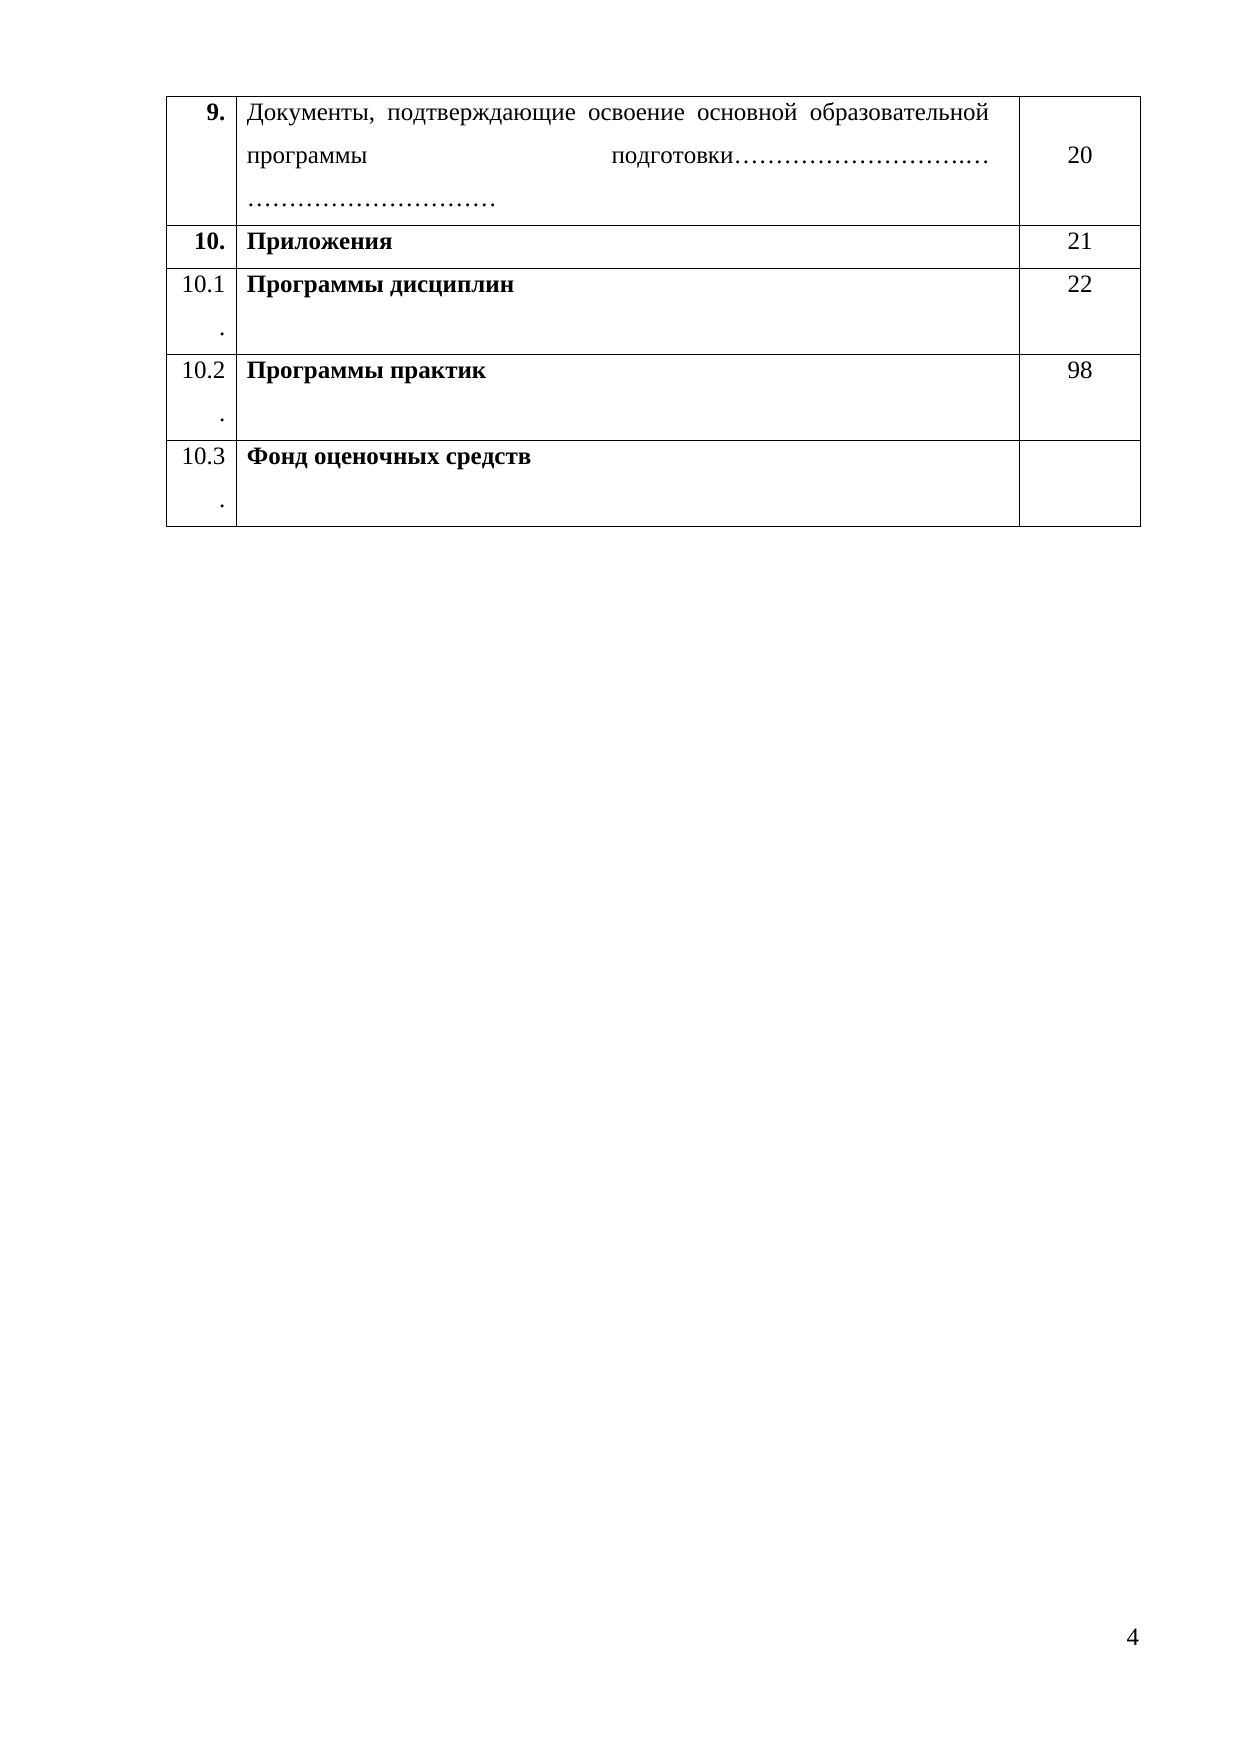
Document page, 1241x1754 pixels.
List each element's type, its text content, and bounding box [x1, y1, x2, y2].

table_cell 10. [167, 226, 236, 268]
table_cell 20 [1020, 97, 1140, 225]
table_cell 10.3. [167, 441, 236, 526]
table_cell Фонд оценочных средств [237, 441, 1019, 526]
table_cell 10.2. [167, 355, 236, 440]
table_cell 10.1. [167, 269, 236, 354]
table_cell Программы дисциплин [237, 269, 1019, 354]
table_cell 22 [1020, 269, 1140, 354]
table_cell Документы, подтверждающие освоение основной образовательной программы подготовки……………………….… ………………………… [237, 97, 1019, 225]
table_cell 9. [167, 97, 236, 225]
table_cell 98 [1020, 355, 1140, 440]
table_cell 21 [1020, 226, 1140, 268]
table_cell Приложения [237, 226, 1019, 268]
table_cell [1020, 441, 1140, 526]
table_cell Программы практик [237, 355, 1019, 440]
